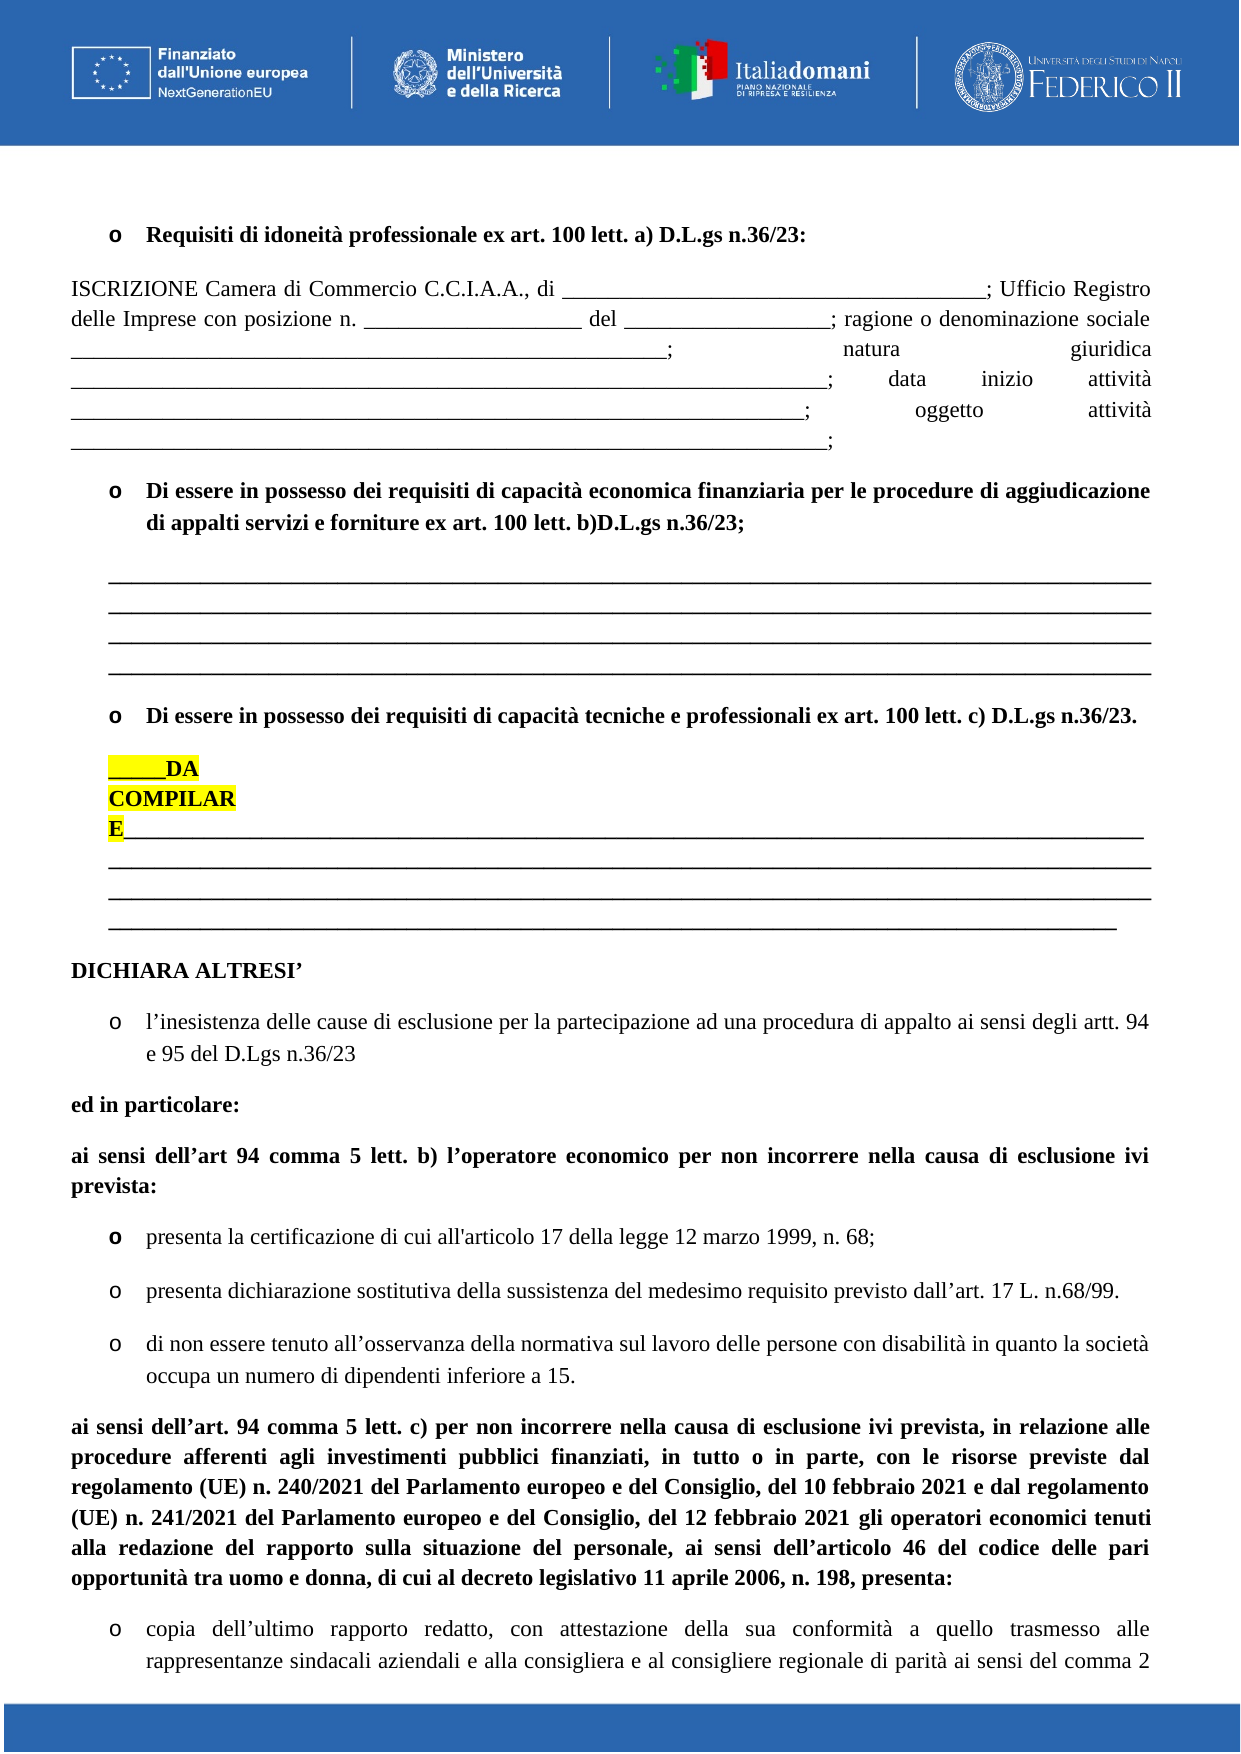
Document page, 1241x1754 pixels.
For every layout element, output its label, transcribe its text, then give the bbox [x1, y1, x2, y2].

list Di essere in possesso dei requisiti di capacità economica finanziaria per le procedure di aggiudicazione di appalti servizi e forniture ex art. 100 lett. b)D.L.gs n.36/23; [108, 477, 1152, 535]
text DICHIARA ALTRESI’ [71, 957, 1152, 983]
text ai sensi dell’art 94 comma 5 lett. b) l’operatore economico per non incorrere nella causa di esclusione ivi prevista: [71, 1142, 1152, 1199]
text _____DA COMPILARE_______________________________________________________________________________________________________________________________________________________________________________________________________________________________________________________________________________________________________________________________________________________________________ [108, 755, 1152, 932]
list Di essere in possesso dei requisiti di capacità tecniche e professionali ex art. 100 lett. c) D.L.gs n.36/23. [108, 702, 1152, 730]
list presenta la certificazione di cui all'articolo 17 della legge 12 marzo 1999, n. 68; [108, 1223, 1152, 1252]
list di non essere tenuto all’osservanza della normativa sul lavoro delle persone con disabilità in quanto la società occupa un numero di dipendenti inferiore a 15. [108, 1330, 1152, 1388]
list l’inesistenza delle cause di esclusione per la partecipazione ad una procedura di appalto ai sensi degli artt. 94 e 95 del D.Lgs n.36/23 [108, 1008, 1152, 1066]
list Requisiti di idoneità professionale ex art. 100 lett. a) D.L.gs n.36/23: [108, 222, 1152, 250]
text ____________________________________________________________________________________________________________________________________________________________________________________________________________________________________________________________________________________________________________________________________________________________________________ [108, 560, 1152, 677]
text ed in particolare: [71, 1091, 1152, 1117]
picture [0, 0, 1239, 185]
list presenta dichiarazione sostitutiva della sussistenza del medesimo requisito previsto dall’art. 17 L. n.68/99. [108, 1277, 1152, 1305]
text ai sensi dell’art. 94 comma 5 lett. c) per non incorrere nella causa di esclusione ivi prevista, in relazione alle procedure afferenti agli investimenti pubblici finanziati, in tutto o in parte, con le risorse previste dal regolamento (UE) n. 240/2021 del Parlamento europeo e del Consiglio, del 10 febbraio 2021 e dal regolamento (UE) n. 241/2021 del Parlamento europeo e del Consiglio, del 12 febbraio 2021 gli operatori economici tenuti alla redazione del rapporto sulla situazione del personale, ai sensi dell’articolo 46 del codice delle pari opportunità tra uomo e donna, di cui al decreto legislativo 11 aprile 2006, n. 198, presenta: [71, 1413, 1152, 1590]
text ISCRIZIONE Camera di Commercio C.C.I.A.A., di _____________________________________; Ufficio Registro delle Imprese con posizione n. ___________________ del __________________; ragione o denominazione sociale ____________________________________________________; natura giuridica __________________________________________________________________; data inizio attività ________________________________________________________________; oggetto attività __________________________________________________________________; [71, 275, 1152, 452]
picture [4, 1584, 1241, 1752]
